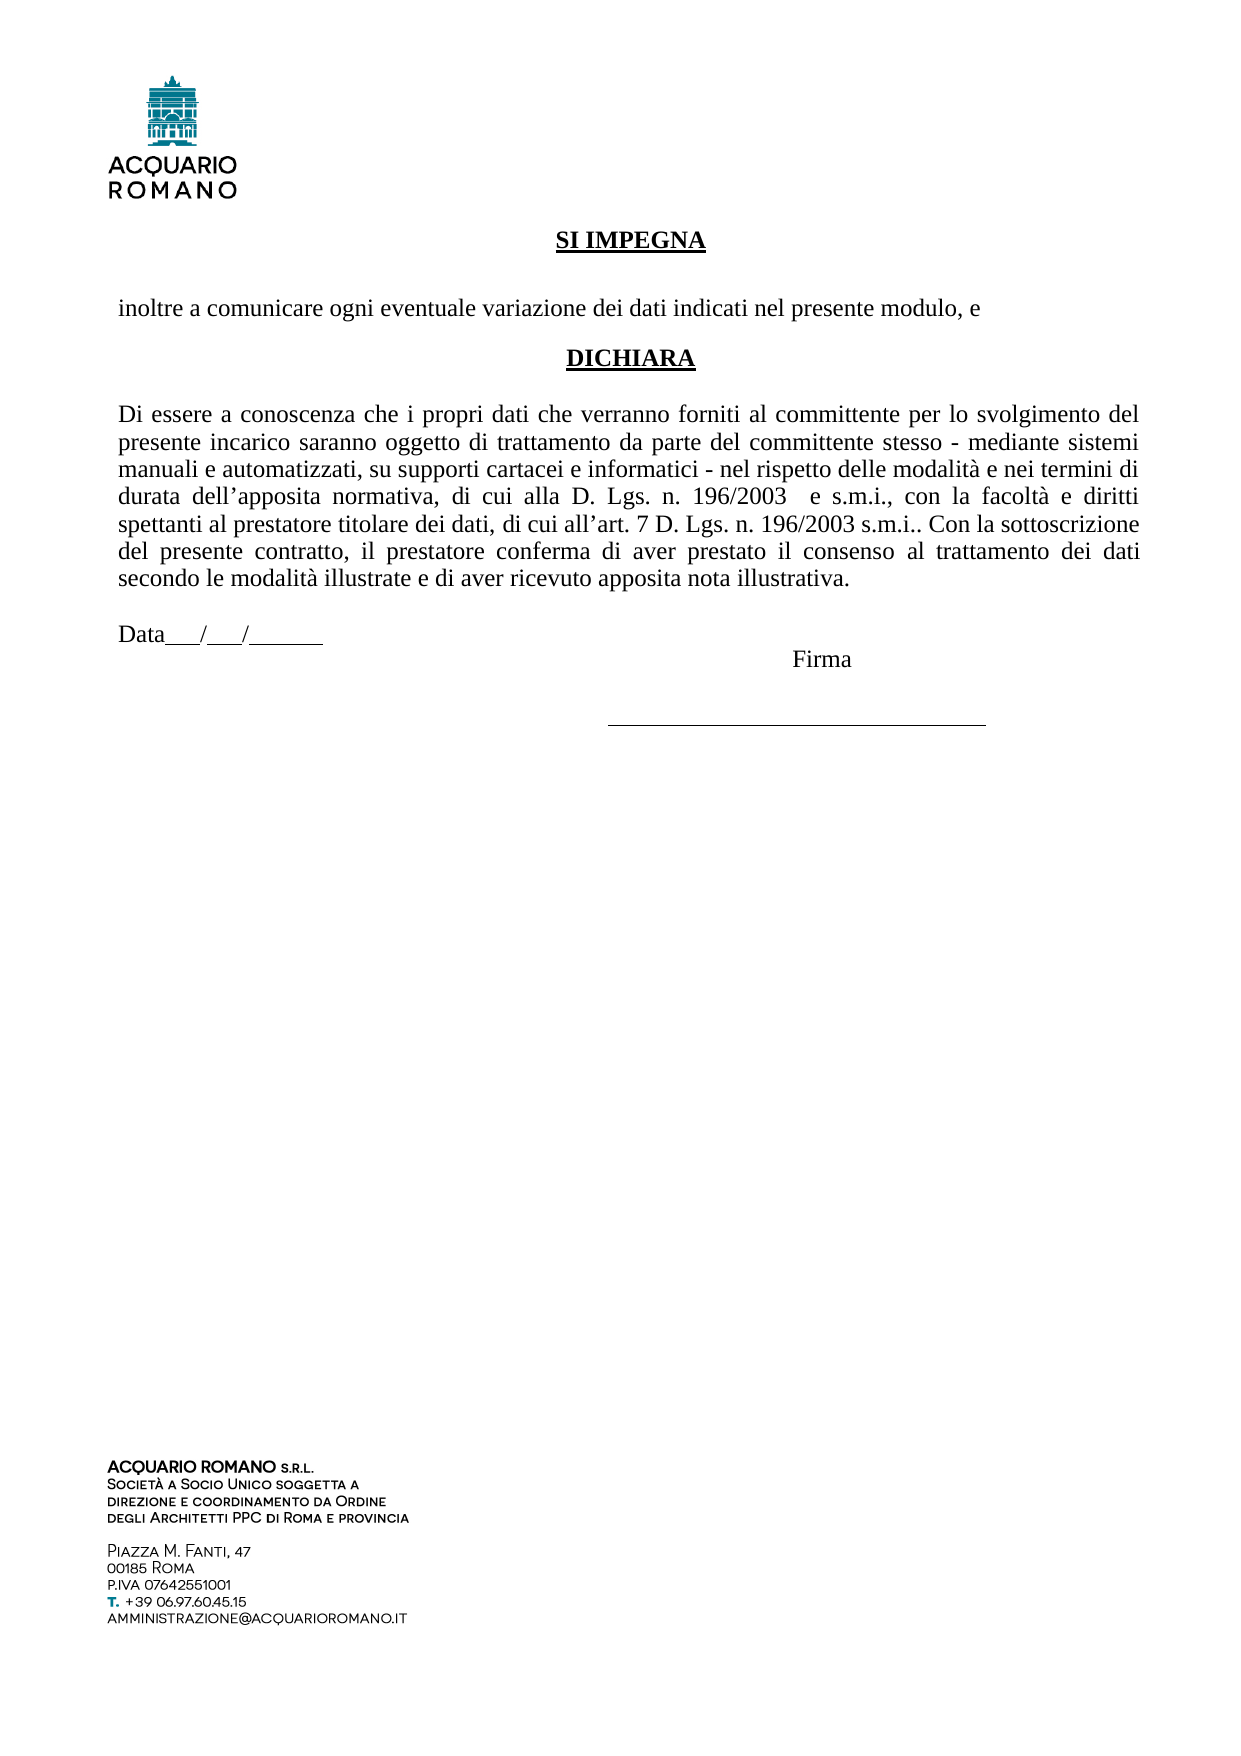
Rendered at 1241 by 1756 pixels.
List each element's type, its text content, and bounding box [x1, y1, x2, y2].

text Data / / [118, 621, 1141, 647]
text Firma [503, 647, 1141, 673]
text inoltre a comunicare ogni eventuale variazione dei dati indicati nel presente modulo, e [118, 293, 1141, 322]
picture [106, 75, 238, 199]
subtitle SI IMPEGNA [121, 225, 1141, 254]
text Di essere a conoscenza che i propri dati che verranno forniti al committente per lo svolgimento del presente incarico saranno oggetto di trattamento da parte del committente stesso - mediante sistemi manuali e automatizzati, su supporti cartacei e informatici - nel rispetto delle modalità e nei termini di durata dell’apposita normativa, di cui alla D. Lgs. n. 196/2003 e s.m.i., con la facoltà e diritti spettanti al prestatore titolare dei dati, di cui all’art. 7 D. Lgs. n. 196/2003 s.m.i.. Con la sottoscrizione del presente contratto, il prestatore conferma di aver prestato il consenso al trattamento dei dati secondo le modalità illustrate e di aver ricevuto apposita nota illustrativa. [118, 401, 1141, 592]
subtitle DICHIARA [121, 343, 1141, 372]
picture [106, 1455, 428, 1635]
